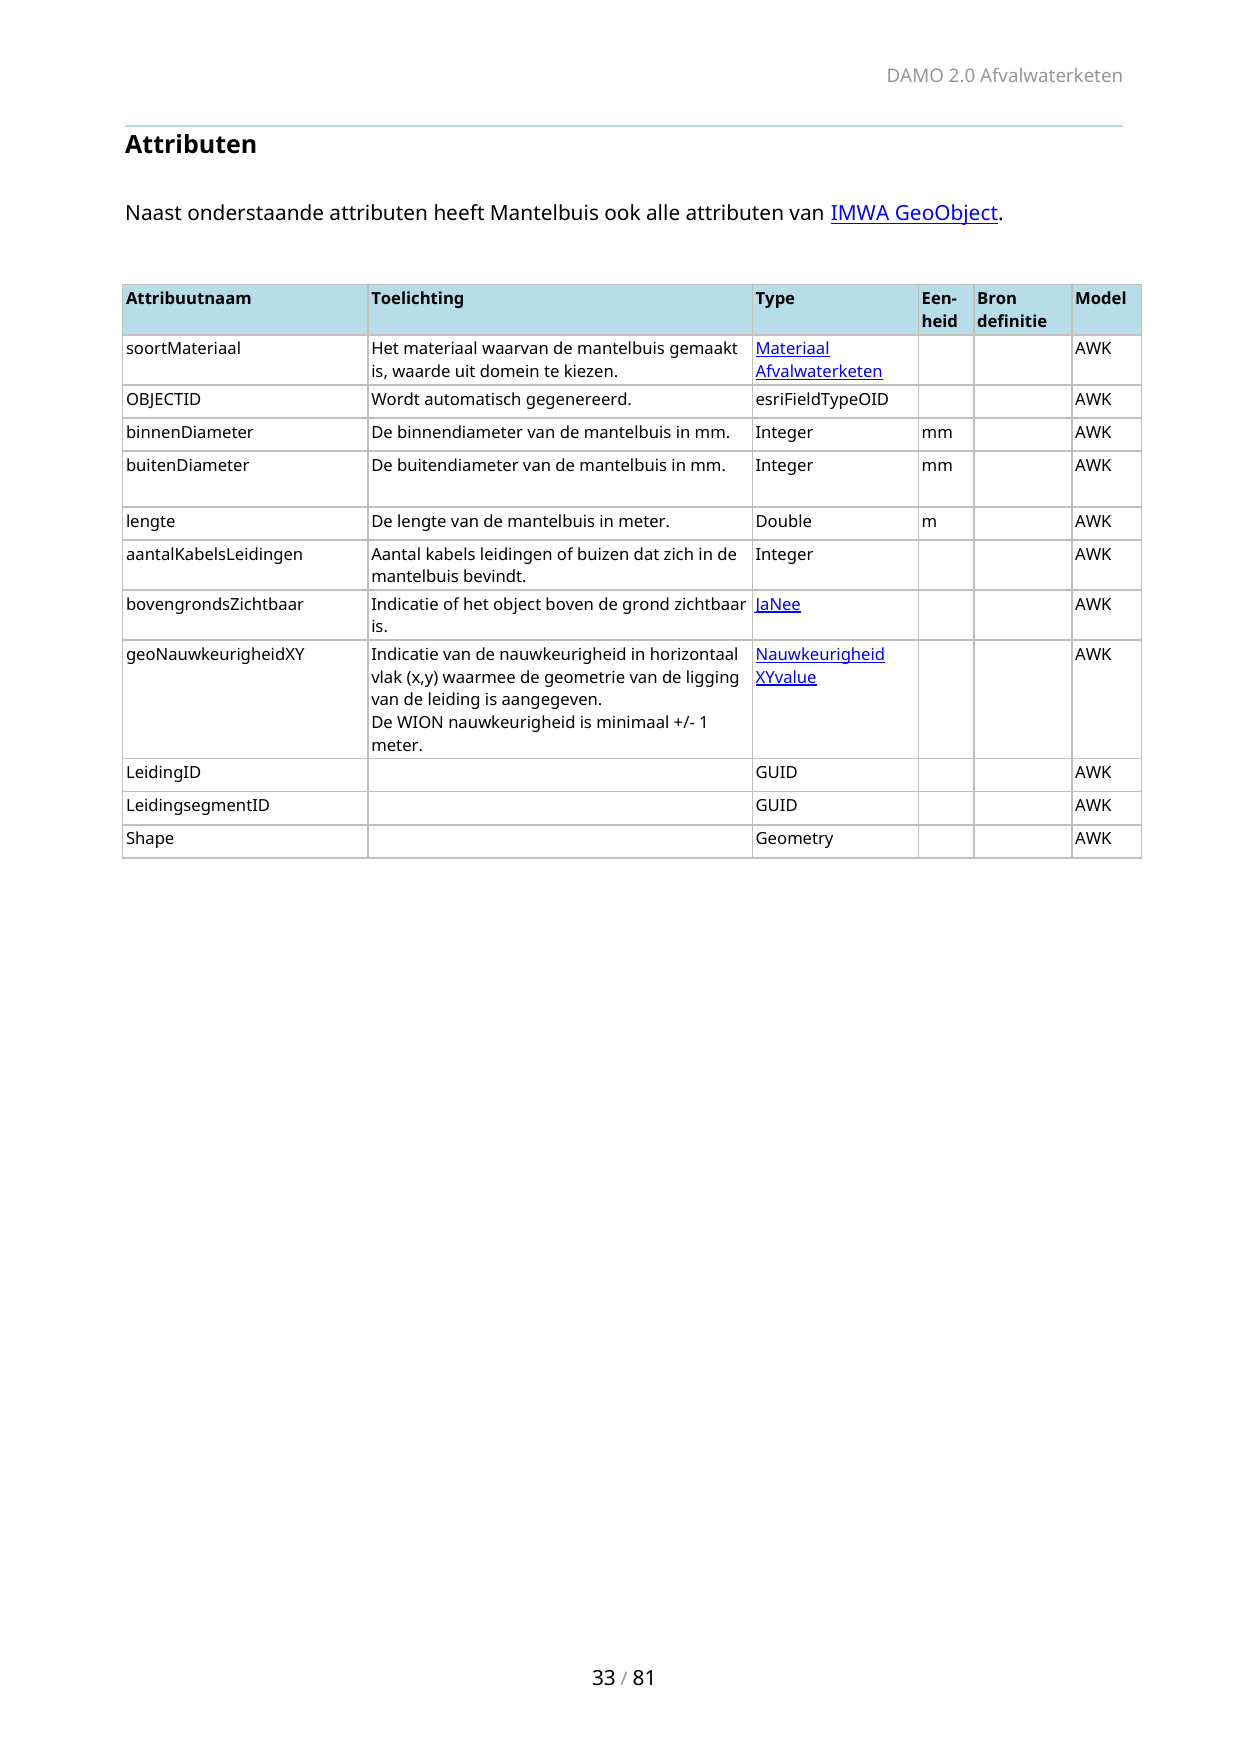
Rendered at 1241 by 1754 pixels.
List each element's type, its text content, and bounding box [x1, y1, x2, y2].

table_cell Shape [123, 826, 367, 857]
text Naast onderstaande attributen heeft Mantelbuis ook alle attributen van IMWA GeoObject. [125, 198, 1123, 227]
table_cell aantalKabelsLeidingen [123, 541, 367, 589]
table_cell AWK [1073, 792, 1141, 824]
table_header Attribuutnaam [123, 285, 367, 334]
table_header Model [1073, 285, 1141, 334]
table_cell De binnendiameter van de mantelbuis in mm. [369, 419, 752, 450]
table_cell [919, 336, 973, 384]
table_cell Integer [753, 419, 918, 450]
table_cell geoNauwkeurigheidXY [123, 641, 367, 758]
table_cell mm [919, 452, 973, 506]
table_cell OBJECTID [123, 386, 367, 417]
table_cell [975, 826, 1071, 857]
table_header Type [753, 285, 918, 334]
table_cell [975, 541, 1071, 589]
table_cell GUID [753, 759, 918, 791]
table_cell AWK [1073, 759, 1141, 791]
table_cell Indicatie of het object boven de grond zichtbaar is. [369, 591, 752, 639]
table_cell AWK [1073, 826, 1141, 857]
table_cell binnenDiameter [123, 419, 367, 450]
table_header Een-heid [919, 285, 973, 334]
table_cell mm [919, 419, 973, 450]
table_cell [369, 792, 752, 824]
table_cell GUID [753, 792, 918, 824]
table_cell [919, 792, 973, 824]
table_header Toelichting [369, 285, 752, 334]
table_cell AWK [1073, 508, 1141, 539]
table_cell Wordt automatisch gegenereerd. [369, 386, 752, 417]
table_cell [919, 591, 973, 639]
table_cell [369, 826, 752, 857]
table_cell [975, 336, 1071, 384]
table_cell [369, 759, 752, 791]
table_cell Integer [753, 452, 918, 506]
table_cell [975, 419, 1071, 450]
table_cell AWK [1073, 386, 1141, 417]
table_cell Indicatie van de nauwkeurigheid in horizontaal vlak (x,y) waarmee de geometrie van de ligging van de leiding is aangegeven. De WION nauwkeurigheid is minimaal +/- 1 meter. [369, 641, 752, 758]
table_cell [975, 641, 1071, 758]
table_cell [975, 452, 1071, 506]
table_cell Aantal kabels leidingen of buizen dat zich in de mantelbuis bevindt. [369, 541, 752, 589]
table_cell Materiaal Afvalwaterketen [753, 336, 918, 384]
table_cell Nauwkeurigheid XYvalue [753, 641, 918, 758]
table_cell soortMateriaal [123, 336, 367, 384]
table_cell [975, 792, 1071, 824]
table_cell [975, 508, 1071, 539]
table_cell AWK [1073, 541, 1141, 589]
table_cell Geometry [753, 826, 918, 857]
table_cell De buitendiameter van de mantelbuis in mm. [369, 452, 752, 506]
table_cell LeidingsegmentID [123, 792, 367, 824]
table_cell lengte [123, 508, 367, 539]
table_cell [975, 386, 1071, 417]
table_cell Integer [753, 541, 918, 589]
table_cell [975, 759, 1071, 791]
table_cell m [919, 508, 973, 539]
table_cell JaNee [753, 591, 918, 639]
table_header Bron definitie [975, 285, 1071, 334]
table_cell AWK [1073, 419, 1141, 450]
table_cell Double [753, 508, 918, 539]
table_cell [919, 386, 973, 417]
table_cell esriFieldTypeOID [753, 386, 918, 417]
table_cell bovengrondsZichtbaar [123, 591, 367, 639]
table_cell AWK [1073, 452, 1141, 506]
table_cell [919, 826, 973, 857]
subtitle Attributen [125, 127, 1123, 161]
table_cell Het materiaal waarvan de mantelbuis gemaakt is, waarde uit domein te kiezen. [369, 336, 752, 384]
table_cell AWK [1073, 641, 1141, 758]
table_cell [919, 641, 973, 758]
table_cell [919, 541, 973, 589]
table_cell De lengte van de mantelbuis in meter. [369, 508, 752, 539]
table_cell [975, 591, 1071, 639]
table_cell buitenDiameter [123, 452, 367, 506]
table_cell LeidingID [123, 759, 367, 791]
table_cell [919, 759, 973, 791]
table_cell AWK [1073, 591, 1141, 639]
table_cell AWK [1073, 336, 1141, 384]
